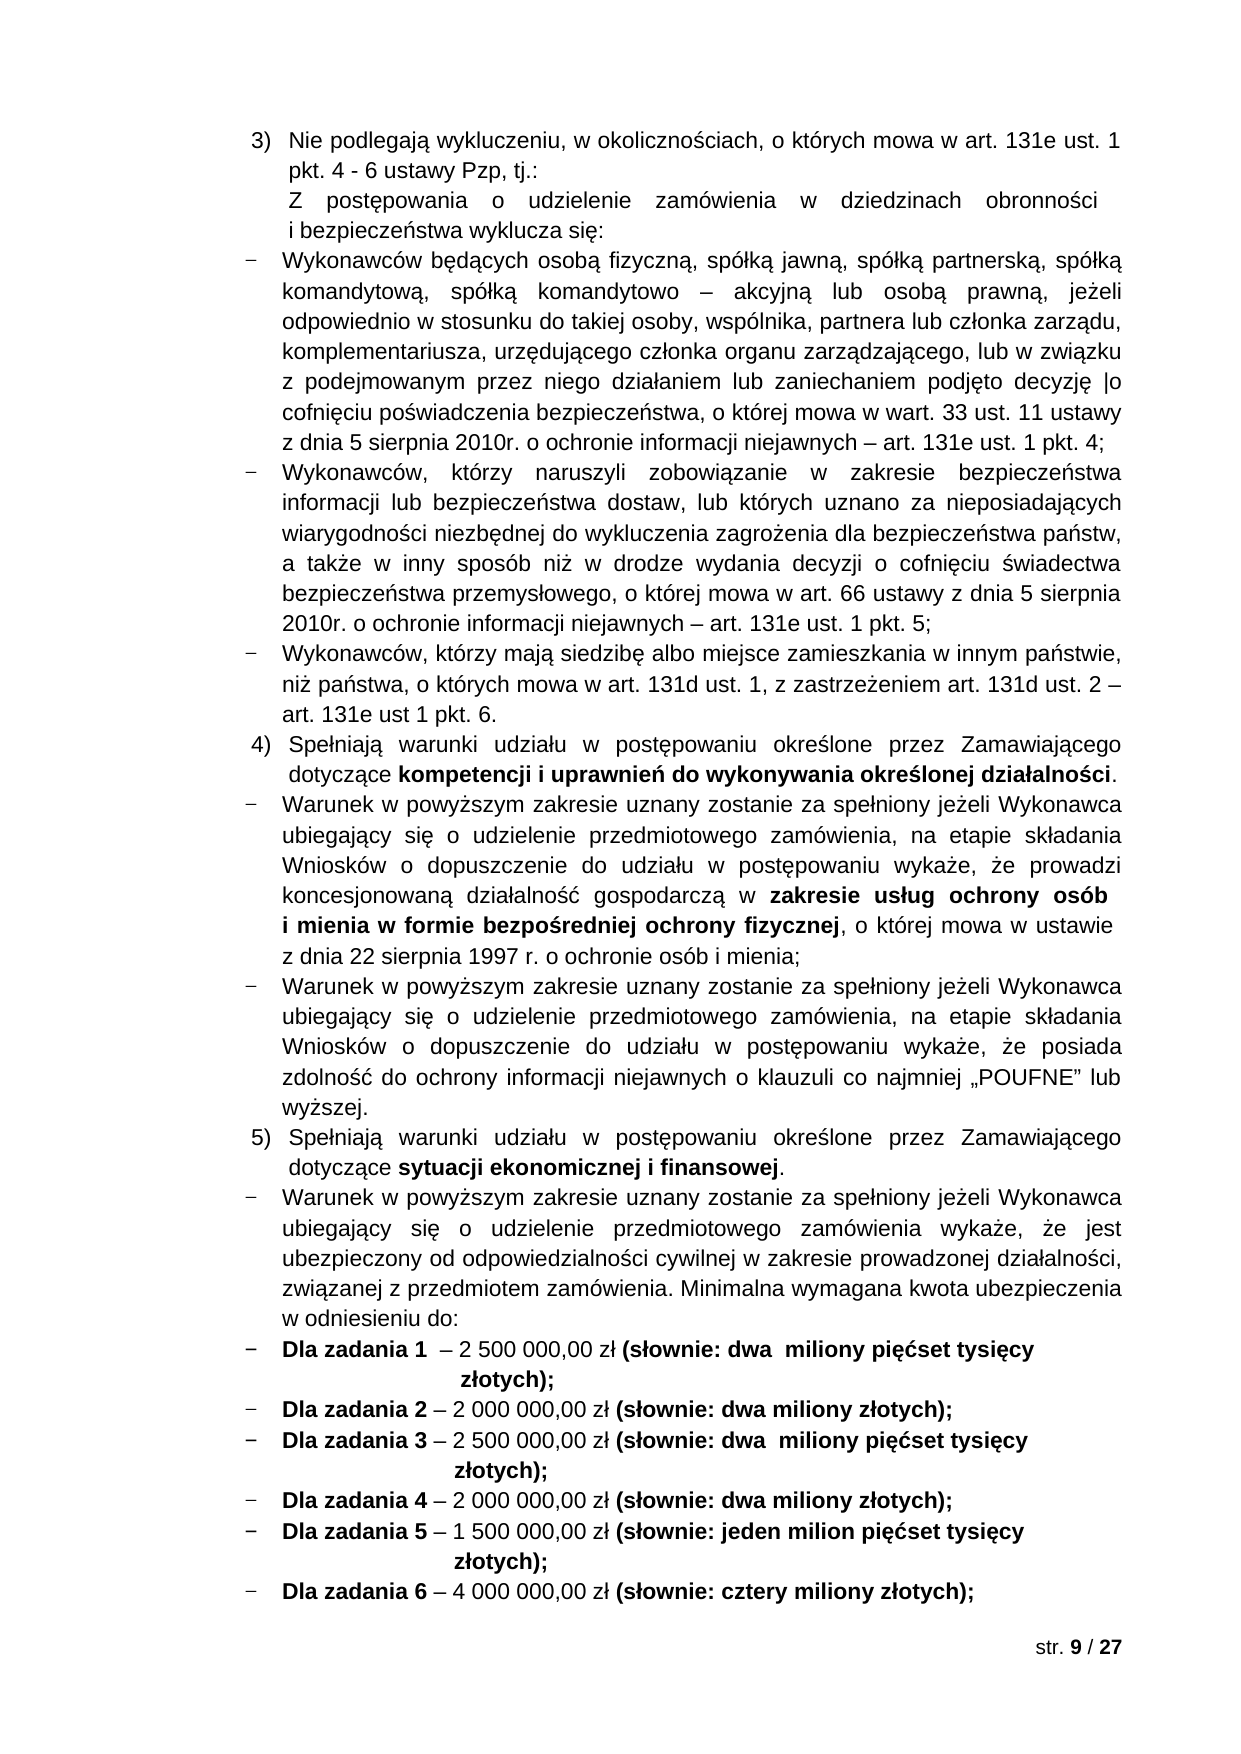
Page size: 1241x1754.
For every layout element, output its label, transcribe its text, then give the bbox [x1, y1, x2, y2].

list Wykonawców, którzy naruszyli zobowiązanie w zakresie bezpieczeństwa informacji lub bezpieczeństwa dostaw, lub których uznano za nieposiadających wiarygodności niezbędnej do wykluczenia zagrożenia dla bezpieczeństwa państw, a także w inny sposób niż w drodze wydania decyzji o cofnięciu świadectwa bezpieczeństwa przemysłowego, o której mowa w art. 66 ustawy z dnia 5 sierpnia 2010r. o ochronie informacji niejawnych – art. 131e ust. 1 pkt. 5; [244, 459, 1122, 636]
list Spełniają warunki udziału w postępowaniu określone przez Zamawiającego dotyczące sytuacji ekonomicznej i finansowej. [251, 1124, 1122, 1181]
list Dla zadania 2 – 2 000 000,00 zł (słownie: dwa miliony złotych); [244, 1396, 1122, 1423]
list Dla zadania 5 – 1 500 000,00 zł (słownie: jeden milion pięćset tysięcy [244, 1518, 1122, 1544]
list złotych); [282, 1457, 1122, 1483]
list Wykonawców, którzy mają siedzibę albo miejsce zamieszkania w innym państwie, niż państwa, o których mowa w art. 131d ust. 1, z zastrzeżeniem art. 131d ust. 2 – art. 131e ust 1 pkt. 6. [244, 640, 1122, 727]
list Warunek w powyższym zakresie uznany zostanie za spełniony jeżeli Wykonawca ubiegający się o udzielenie przedmiotowego zamówienia, na etapie składania Wniosków o dopuszczenie do udziału w postępowaniu wykaże, że posiada zdolność do ochrony informacji niejawnych o klauzuli co najmniej „POUFNE” lub wyższej. [244, 973, 1122, 1120]
list Dla zadania 4 – 2 000 000,00 zł (słownie: dwa miliony złotych); [244, 1487, 1122, 1514]
list Z postępowania o udzielenie zamówienia w dziedzinach obronności i bezpieczeństwa wyklucza się: [288, 187, 1122, 243]
list Dla zadania 3 – 2 500 000,00 zł (słownie: dwa miliony pięćset tysięcy [244, 1427, 1122, 1453]
list Nie podlegają wykluczeniu, w okolicznościach, o których mowa w art. 131e ust. 1 pkt. 4 - 6 ustawy Pzp, tj.: [251, 127, 1122, 183]
list Warunek w powyższym zakresie uznany zostanie za spełniony jeżeli Wykonawca ubiegający się o udzielenie przedmiotowego zamówienia wykaże, że jest ubezpieczony od odpowiedzialności cywilnej w zakresie prowadzonej działalności, związanej z przedmiotem zamówienia. Minimalna wymagana kwota ubezpieczenia w odniesieniu do: [244, 1184, 1122, 1332]
list złotych); [282, 1548, 1122, 1574]
list Spełniają warunki udziału w postępowaniu określone przez Zamawiającego dotyczące kompetencji i uprawnień do wykonywania określonej działalności. [251, 731, 1122, 788]
list złotych); [282, 1366, 1122, 1392]
list Dla zadania 1 – 2 500 000,00 zł (słownie: dwa miliony pięćset tysięcy [244, 1336, 1122, 1362]
list Wykonawców będących osobą fizyczną, spółką jawną, spółką partnerską, spółką komandytową, spółką komandytowo – akcyjną lub osobą prawną, jeżeli odpowiednio w stosunku do takiej osoby, wspólnika, partnera lub członka zarządu, komplementariusza, urzędującego członka organu zarządzającego, lub w związku z podejmowanym przez niego działaniem lub zaniechaniem podjęto decyzję |o cofnięciu poświadczenia bezpieczeństwa, o której mowa w wart. 33 ust. 11 ustawy z dnia 5 sierpnia 2010r. o ochronie informacji niejawnych – art. 131e ust. 1 pkt. 4; [244, 247, 1122, 455]
list Warunek w powyższym zakresie uznany zostanie za spełniony jeżeli Wykonawca ubiegający się o udzielenie przedmiotowego zamówienia, na etapie składania Wniosków o dopuszczenie do udziału w postępowaniu wykaże, że prowadzi koncesjonowaną działalność gospodarczą w zakresie usług ochrony osób i mienia w formie bezpośredniej ochrony fizycznej, o której mowa w ustawie z dnia 22 sierpnia 1997 r. o ochronie osób i mienia; [244, 791, 1122, 969]
list Dla zadania 6 – 4 000 000,00 zł (słownie: cztery miliony złotych); [244, 1578, 1122, 1605]
